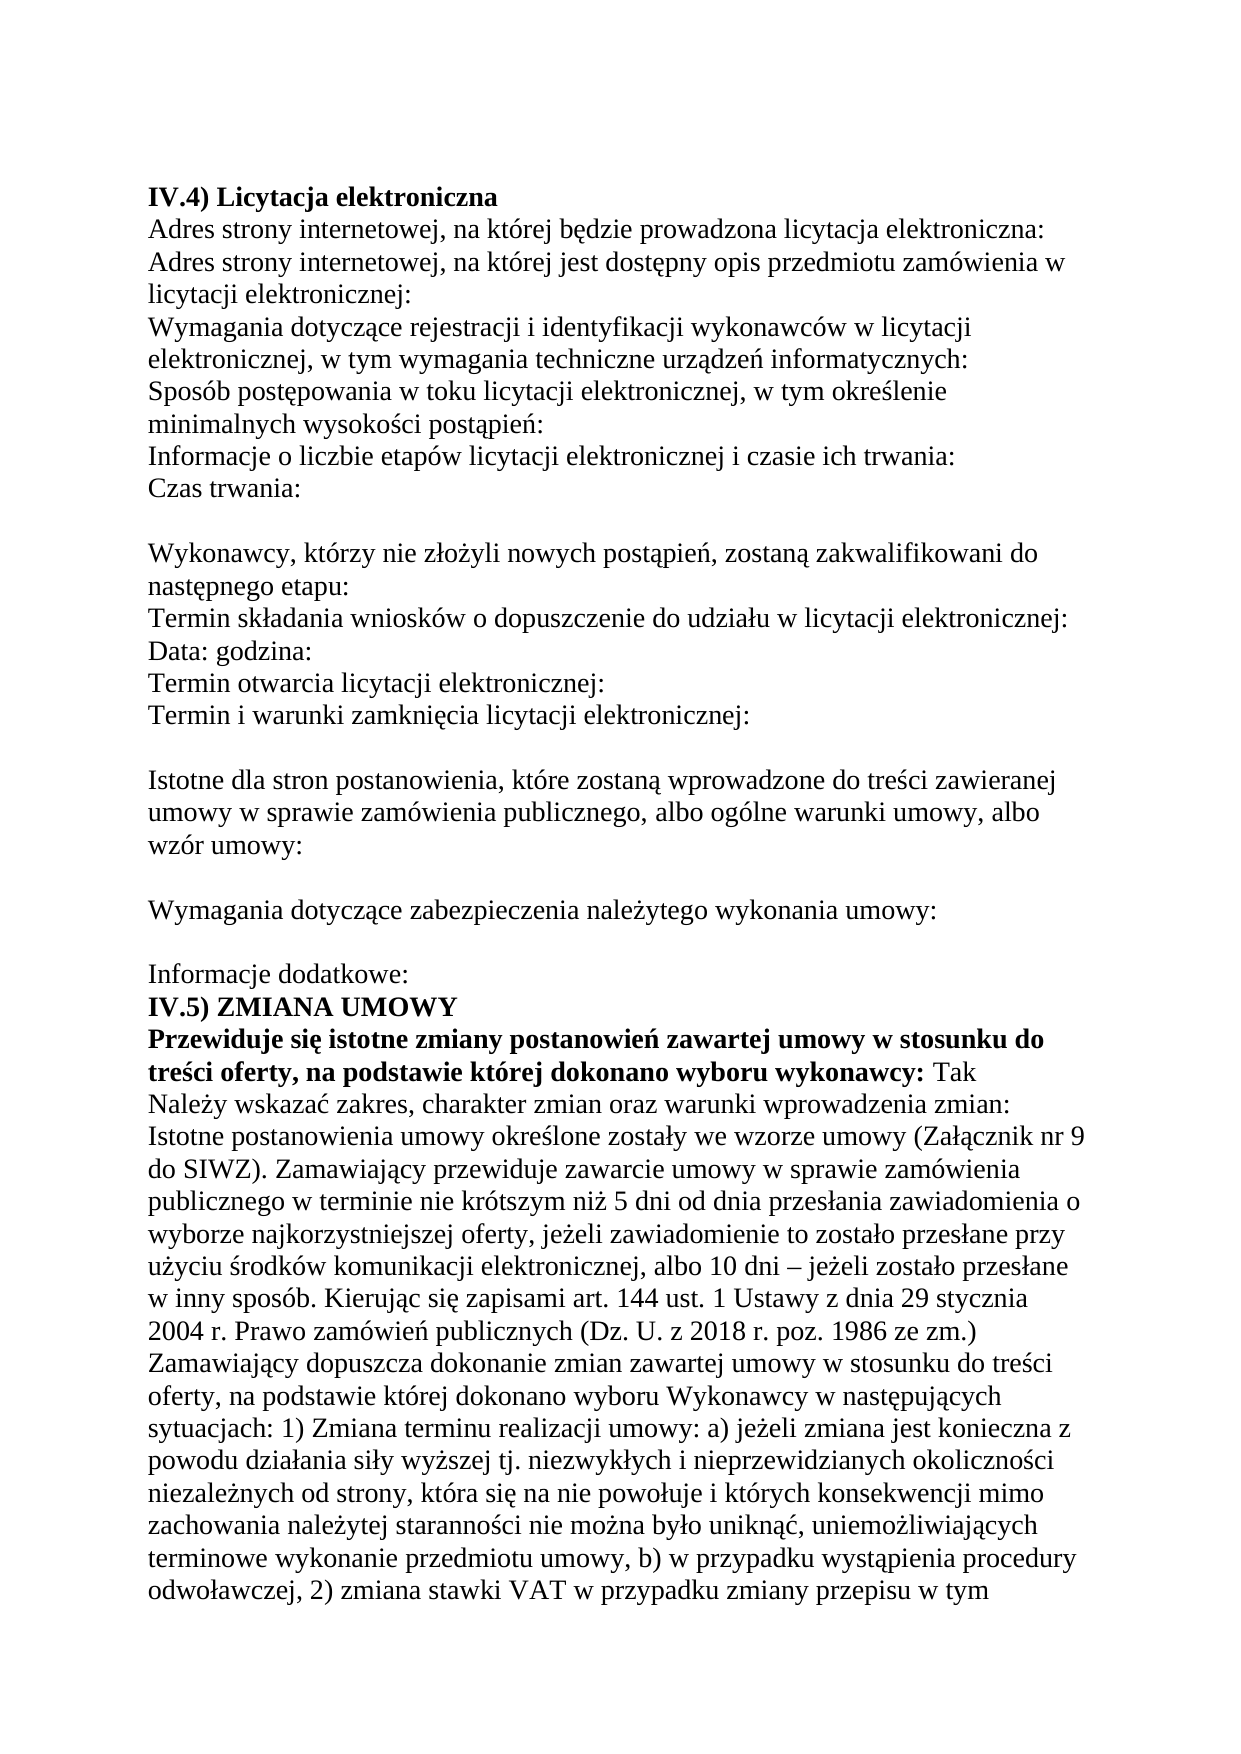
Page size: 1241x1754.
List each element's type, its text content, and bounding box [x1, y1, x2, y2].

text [148, 148, 1093, 245]
text Informacje o liczbie etapów licytacji elektronicznej i czasie ich trwania: [148, 439, 1093, 472]
text Informacje dodatkowe: [148, 925, 1093, 990]
text Wymagania dotyczące zabezpieczenia należytego wykonania umowy: [148, 860, 1093, 925]
text Wymagania dotyczące rejestracji i identyfikacji wykonawców w licytacji elektronicznej, w tym wymagania techniczne urządzeń informatycznych: [148, 309, 1093, 374]
text Adres strony internetowej, na której jest dostępny opis przedmiotu zamówienia w licytacji elektronicznej: [148, 245, 1093, 309]
text Czas trwania: Wykonawcy, którzy nie złożyli nowych postąpień, zostaną zakwalifikowani do następnego etapu: [148, 472, 1093, 601]
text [148, 990, 1093, 1605]
text Termin składania wniosków o dopuszczenie do udziału w licytacji elektronicznej: Data: godzina: Termin otwarcia licytacji elektronicznej: [148, 601, 1093, 698]
text Termin i warunki zamknięcia licytacji elektronicznej: [148, 698, 1093, 731]
text Sposób postępowania w toku licytacji elektronicznej, w tym określenie minimalnych wysokości postąpień: [148, 374, 1093, 439]
text Istotne dla stron postanowienia, które zostaną wprowadzone do treści zawieranej umowy w sprawie zamówienia publicznego, albo ogólne warunki umowy, albo wzór umowy: [148, 731, 1093, 860]
